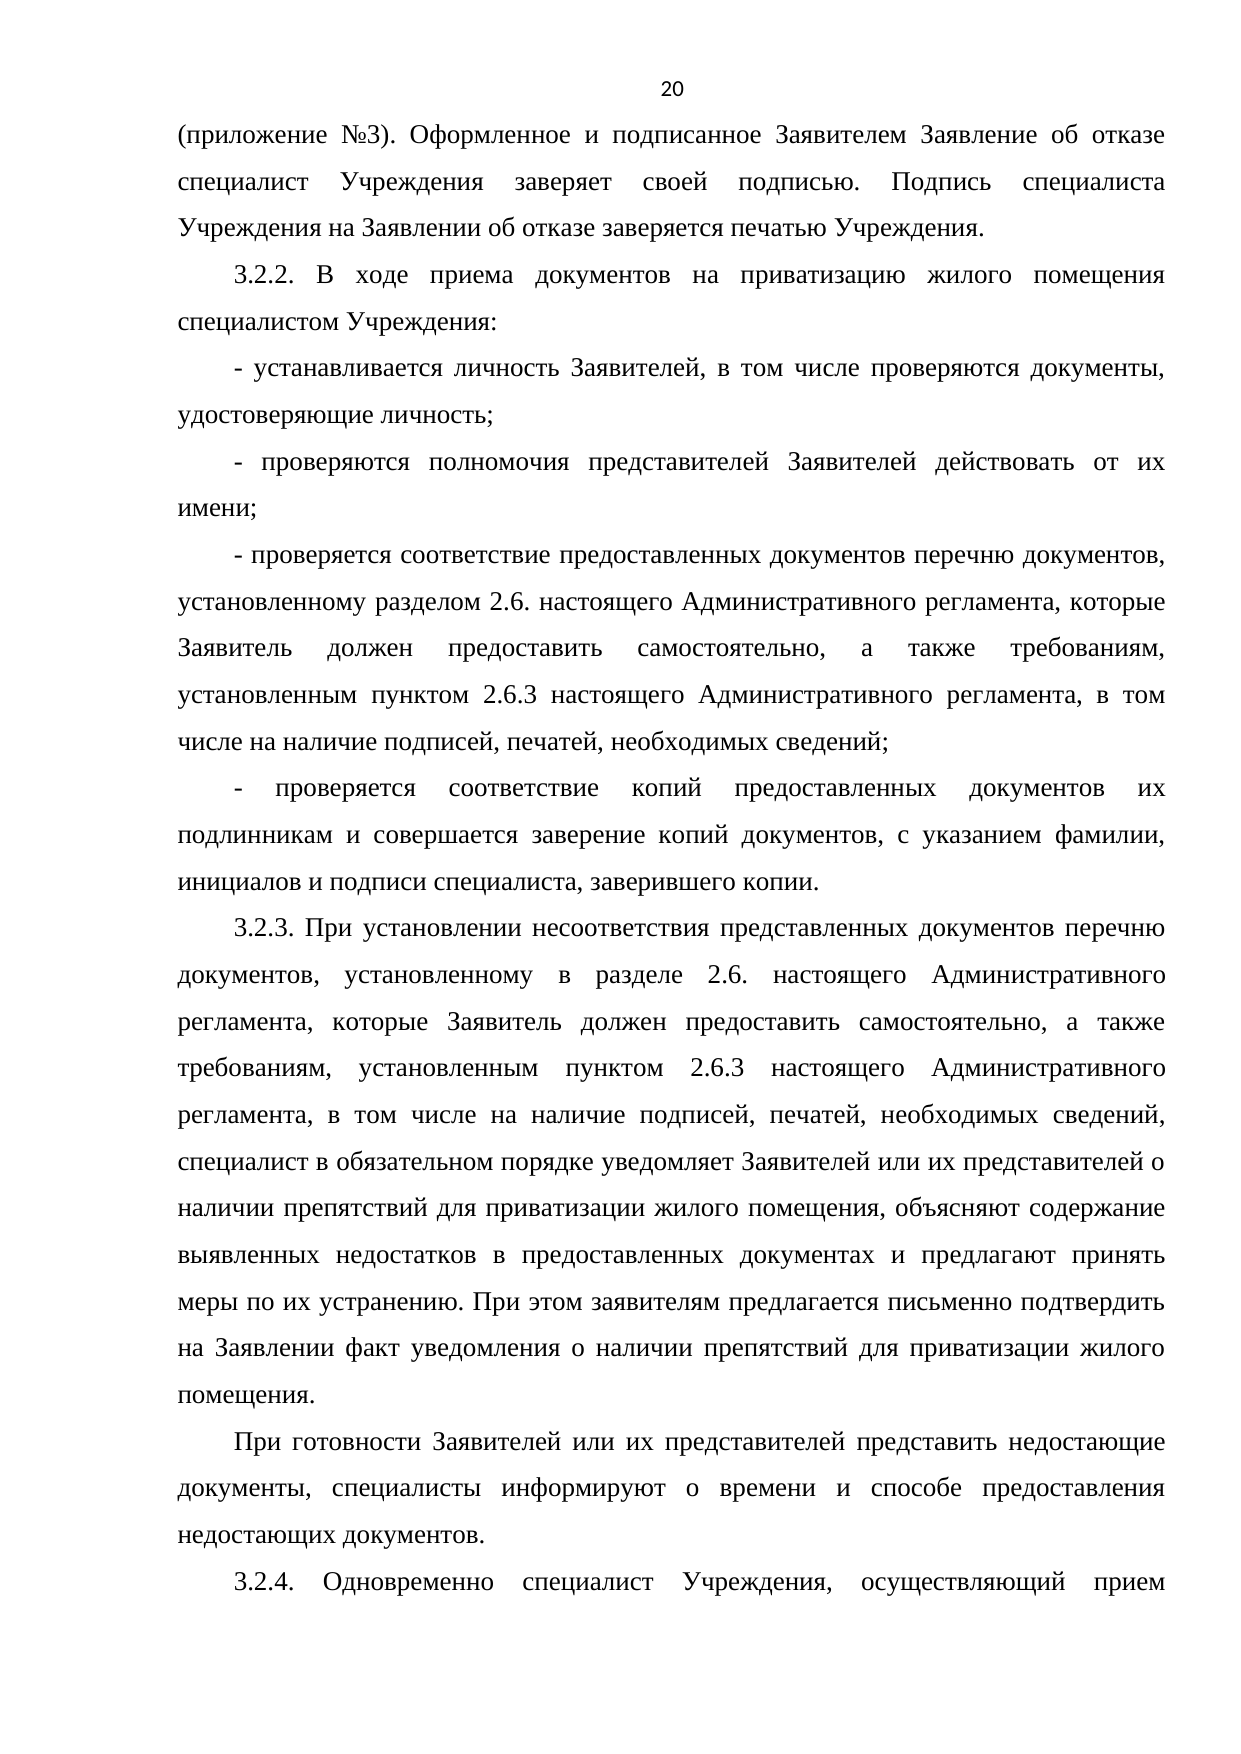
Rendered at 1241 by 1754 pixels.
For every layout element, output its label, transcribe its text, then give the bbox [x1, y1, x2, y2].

text - устанавливается личность Заявителей, в том числе проверяются документы, удостоверяющие личность; [177, 351, 1167, 429]
text При готовности Заявителей или их представителей представить недостающие документы, специалисты информируют о времени и способе предоставления недостающих документов. [177, 1425, 1167, 1549]
text 3.2.3. При установлении несоответствия представленных документов перечню документов, установленному в разделе 2.6. настоящего Административного регламента, которые Заявитель должен предоставить самостоятельно, а также требованиям, установленным пунктом 2.6.3 настоящего Административного регламента, в том числе на наличие подписей, печатей, необходимых сведений, специалист в обязательном порядке уведомляет Заявителей или их представителей о наличии препятствий для приватизации жилого помещения, объясняют содержание выявленных недостатков в предоставленных документах и предлагают принять меры по их устранению. При этом заявителям предлагается письменно подтвердить на Заявлении факт уведомления о наличии препятствий для приватизации жилого помещения. [177, 911, 1167, 1409]
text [177, 118, 1167, 243]
text - проверяются полномочия представителей Заявителей действовать от их имени; [177, 445, 1167, 523]
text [177, 1565, 1167, 1596]
text - проверяется соответствие копий предоставленных документов их подлинникам и совершается заверение копий документов, с указанием фамилии, инициалов и подписи специалиста, заверившего копии. [177, 771, 1167, 896]
text 3.2.2. В ходе приема документов на приватизацию жилого помещения специалистом Учреждения: [177, 258, 1167, 336]
text - проверяется соответствие предоставленных документов перечню документов, установленному разделом 2.6. настоящего Административного регламента, которые Заявитель должен предоставить самостоятельно, а также требованиям, установленным пунктом 2.6.3 настоящего Административного регламента, в том числе на наличие подписей, печатей, необходимых сведений; [177, 538, 1167, 756]
